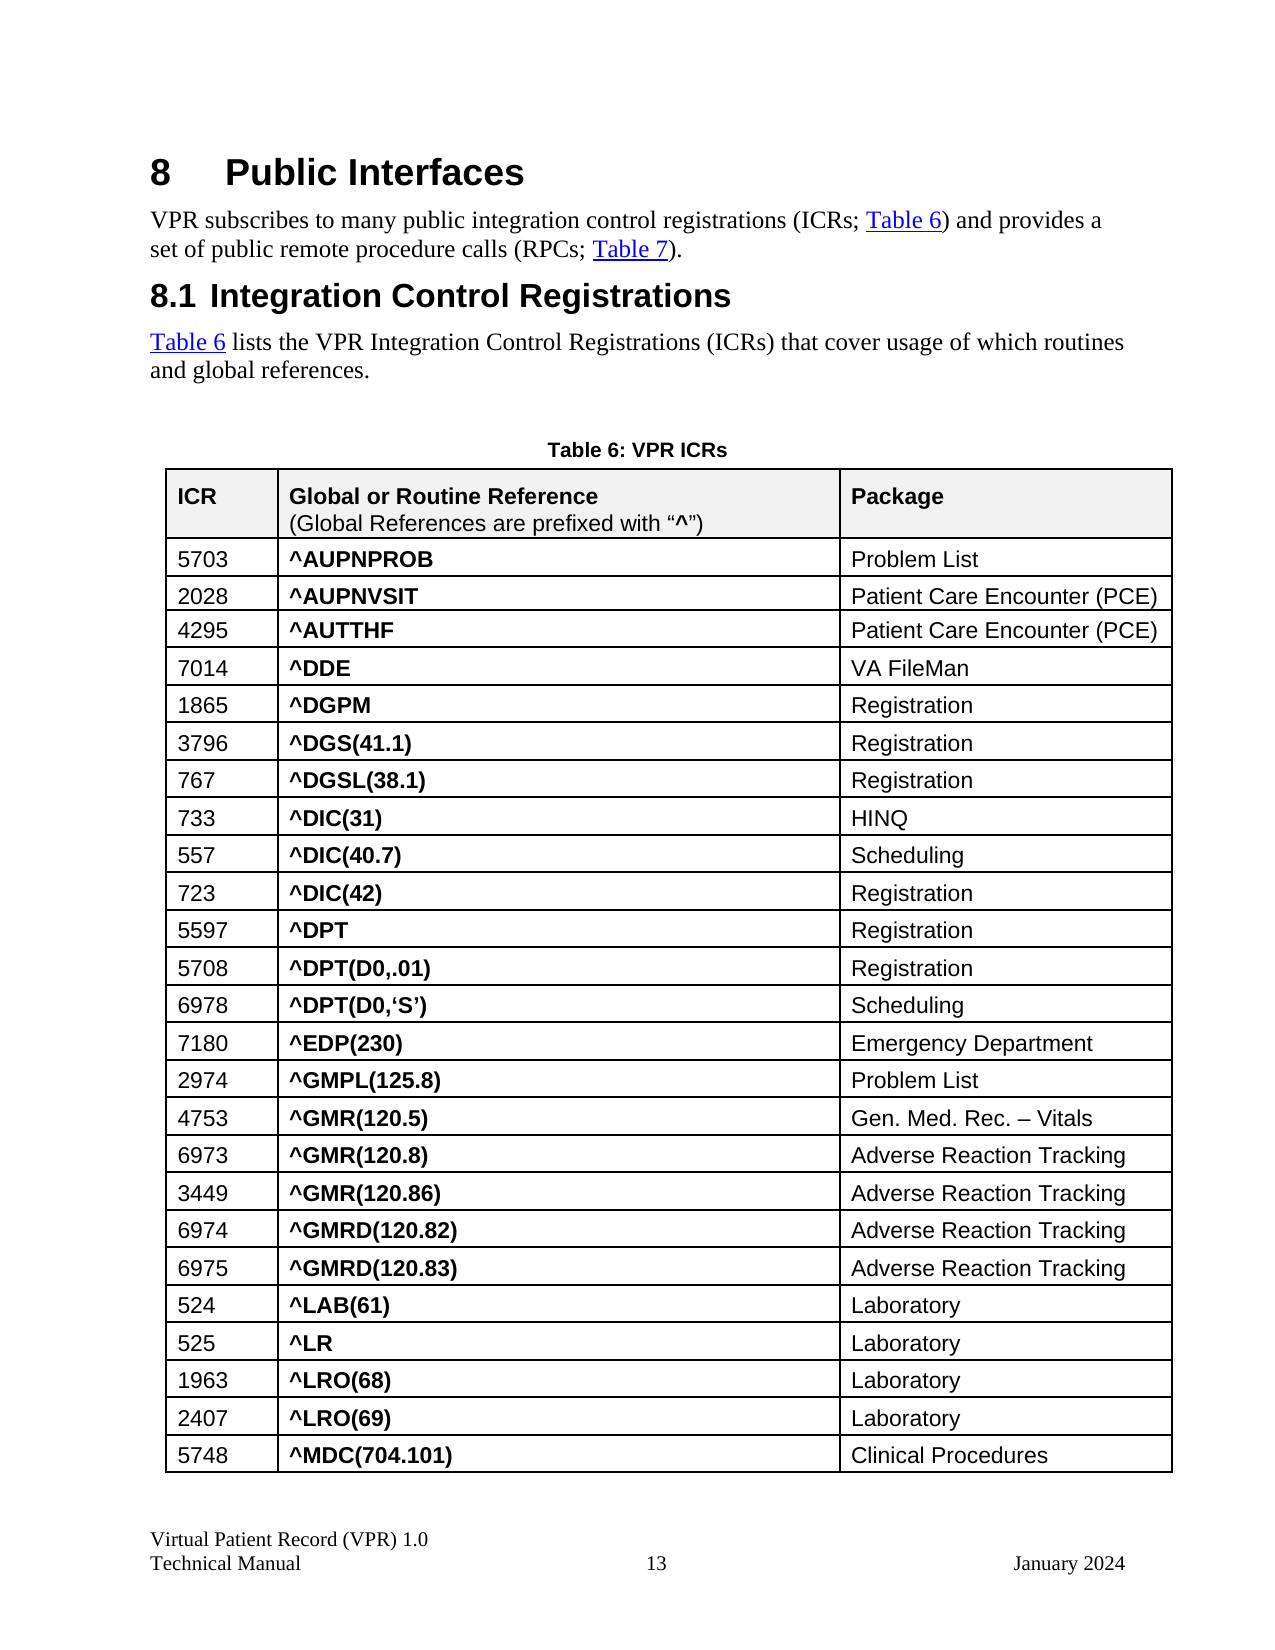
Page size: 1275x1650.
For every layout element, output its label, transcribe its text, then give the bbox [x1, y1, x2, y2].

table_cell 2407 [167, 1398, 277, 1434]
table_cell ^GMR(120.86) [279, 1173, 839, 1209]
table_cell Registration [841, 761, 1171, 796]
table_cell ^AUPNPROB [279, 539, 839, 575]
table_cell Adverse Reaction Tracking [841, 1136, 1171, 1171]
table_cell 4295 [167, 611, 277, 646]
table_cell ^LAB(61) [279, 1286, 839, 1321]
table_cell Emergency Department [841, 1023, 1171, 1059]
table_cell ^DPT(D0,‘S’) [279, 986, 839, 1021]
subtitle Public Interfaces [150, 150, 1125, 193]
table_cell 3449 [167, 1173, 277, 1209]
table_cell Laboratory [841, 1398, 1171, 1434]
table_header ICR [167, 470, 277, 537]
table_cell ^DGSL(38.1) [279, 761, 839, 796]
table_cell Registration [841, 948, 1171, 984]
table_cell 6978 [167, 986, 277, 1021]
table_cell 2974 [167, 1061, 277, 1096]
table_cell VA FileMan [841, 648, 1171, 684]
table_cell 5708 [167, 948, 277, 984]
table_cell 6973 [167, 1136, 277, 1171]
table_cell Adverse Reaction Tracking [841, 1248, 1171, 1284]
table_cell Gen. Med. Rec. – Vitals [841, 1098, 1171, 1134]
table_cell Problem List [841, 539, 1171, 575]
table_cell 7180 [167, 1023, 277, 1059]
table_cell Laboratory [841, 1361, 1171, 1396]
table_cell ^AUPNVSIT [279, 577, 839, 609]
table_cell ^GMRD(120.82) [279, 1211, 839, 1246]
table_cell 557 [167, 836, 277, 871]
table_cell Scheduling [841, 836, 1171, 871]
table_cell Patient Care Encounter (PCE) [841, 577, 1171, 609]
table_cell Registration [841, 911, 1171, 946]
table_cell ^DGPM [279, 686, 839, 721]
table_cell Problem List [841, 1061, 1171, 1096]
table_cell Adverse Reaction Tracking [841, 1211, 1171, 1246]
table_cell 4753 [167, 1098, 277, 1134]
table_cell Patient Care Encounter (PCE) [841, 611, 1171, 646]
table_cell 5748 [167, 1436, 277, 1471]
table_cell ^DIC(42) [279, 873, 839, 909]
table_cell Adverse Reaction Tracking [841, 1173, 1171, 1209]
table_cell 723 [167, 873, 277, 909]
table_cell 5597 [167, 911, 277, 946]
table_header Package [841, 470, 1171, 537]
table_cell 3796 [167, 723, 277, 759]
table_cell ^GMRD(120.83) [279, 1248, 839, 1284]
table_cell 524 [167, 1286, 277, 1321]
table_cell Laboratory [841, 1286, 1171, 1321]
table_cell Clinical Procedures [841, 1436, 1171, 1471]
table_cell 767 [167, 761, 277, 796]
table_cell ^GMR(120.8) [279, 1136, 839, 1171]
table_cell ^LRO(69) [279, 1398, 839, 1434]
table_cell Registration [841, 873, 1171, 909]
table_cell ^DGS(41.1) [279, 723, 839, 759]
table_cell ^LRO(68) [279, 1361, 839, 1396]
subtitle Integration Control Registrations [150, 276, 1125, 314]
table_cell ^DIC(31) [279, 798, 839, 834]
table_cell Laboratory [841, 1323, 1171, 1359]
table_header Global or Routine Reference (Global References are prefixed with “^”) [279, 470, 839, 537]
table_cell ^DPT [279, 911, 839, 946]
table_cell Registration [841, 723, 1171, 759]
table_cell ^DPT(D0,.01) [279, 948, 839, 984]
text VPR subscribes to many public integration control registrations (ICRs; Table 6) and provides a set of public remote procedure calls (RPCs; Table 7). [150, 206, 1125, 263]
table_cell ^DDE [279, 648, 839, 684]
table_cell 6975 [167, 1248, 277, 1284]
table_cell ^GMR(120.5) [279, 1098, 839, 1134]
table_cell 6974 [167, 1211, 277, 1246]
table_cell 7014 [167, 648, 277, 684]
table_cell ^LR [279, 1323, 839, 1359]
table_cell 1963 [167, 1361, 277, 1396]
table_cell 5703 [167, 539, 277, 575]
table_cell 733 [167, 798, 277, 834]
table_cell 1865 [167, 686, 277, 721]
table_cell 2028 [167, 577, 277, 609]
table_cell ^EDP(230) [279, 1023, 839, 1059]
table_cell ^DIC(40.7) [279, 836, 839, 871]
table_cell ^MDC(704.101) [279, 1436, 839, 1471]
table_cell ^AUTTHF [279, 611, 839, 646]
table_cell Registration [841, 686, 1171, 721]
table_cell ^GMPL(125.8) [279, 1061, 839, 1096]
table_cell HINQ [841, 798, 1171, 834]
table_cell Scheduling [841, 986, 1171, 1021]
text Table 6 lists the VPR Integration Control Registrations (ICRs) that cover usage of which routines and global references. [150, 327, 1125, 384]
table_cell 525 [167, 1323, 277, 1359]
